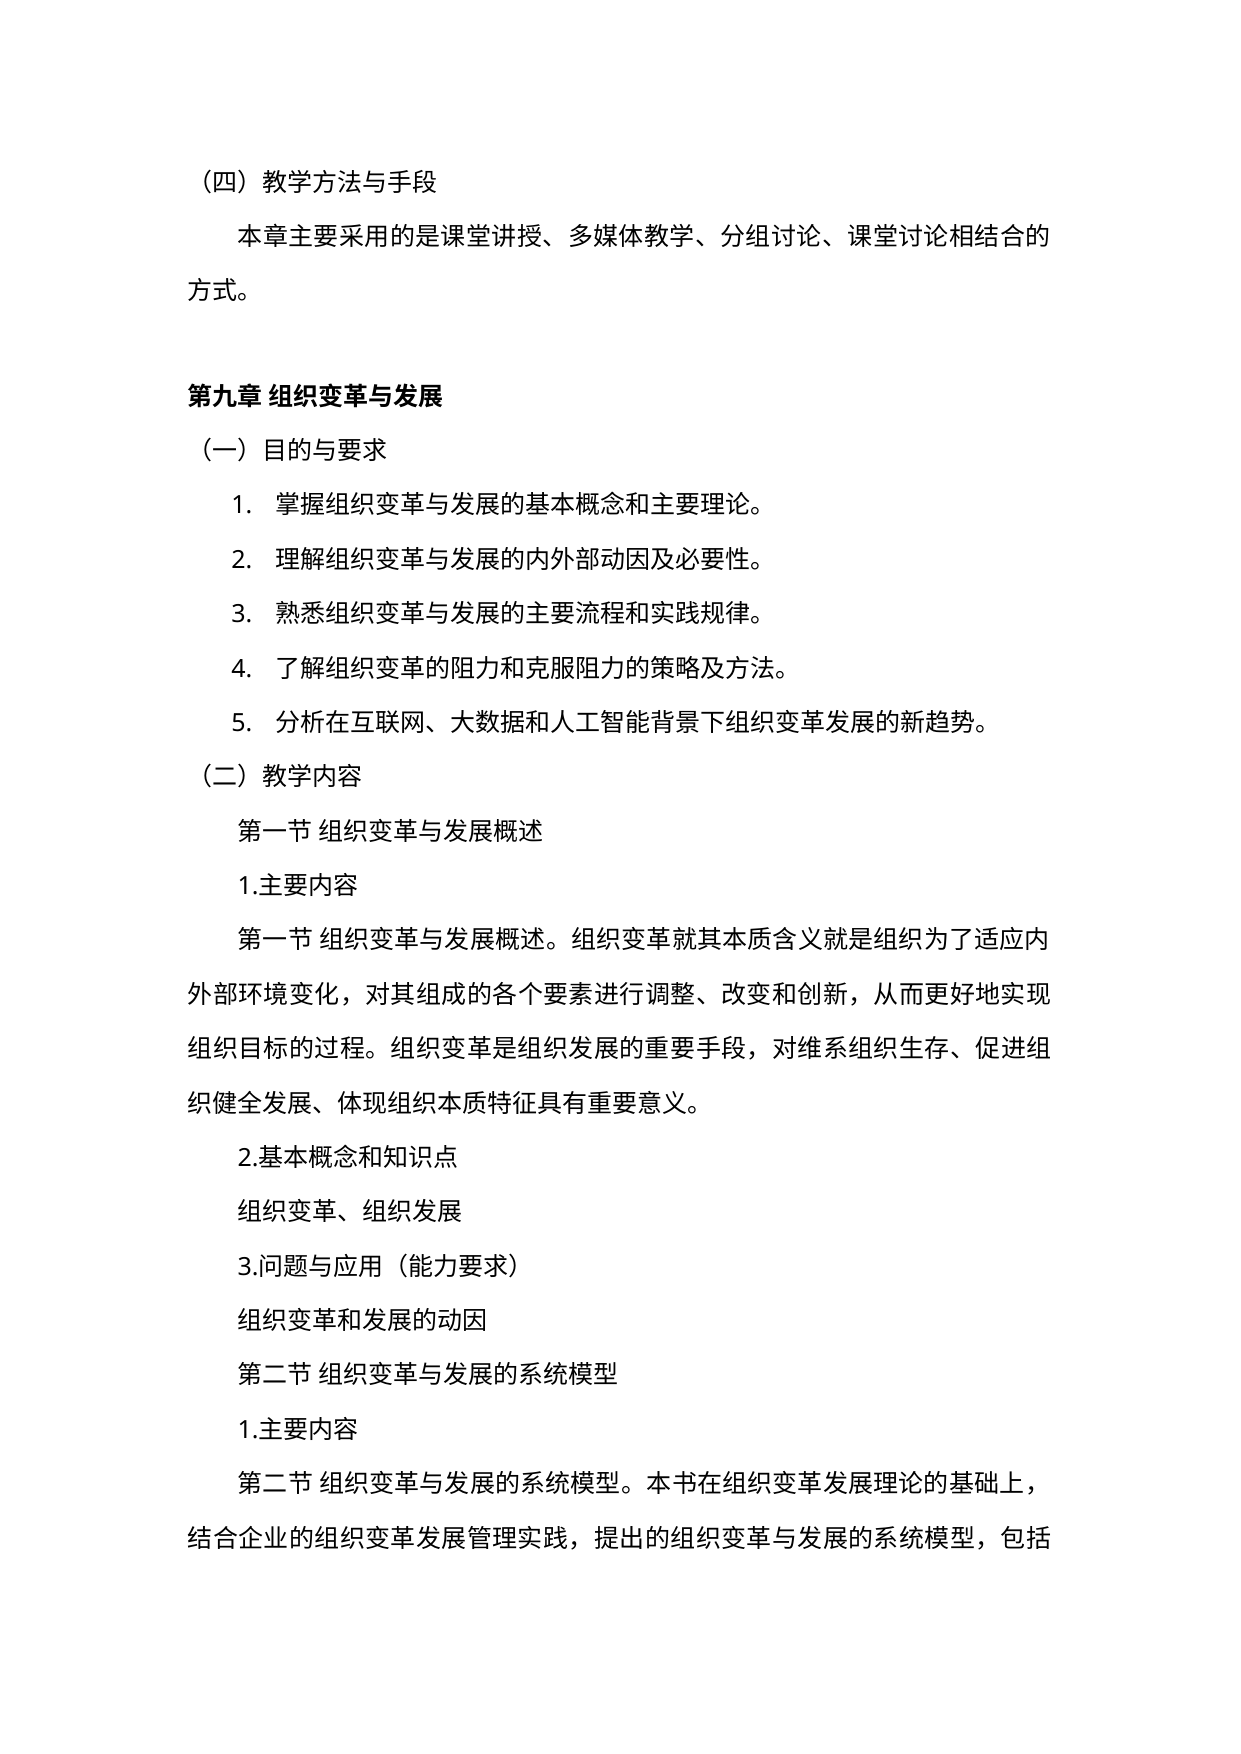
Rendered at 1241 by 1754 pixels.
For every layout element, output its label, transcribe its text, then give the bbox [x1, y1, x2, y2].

list 分析在互联网、大数据和人工智能背景下组织变革发展的新趋势。 [231, 702, 1053, 739]
text 第九章 组织变革与发展 [187, 376, 1053, 412]
text 本章主要采用的是课堂讲授、多媒体教学、分组讨论、课堂讨论相结合的方式。 [187, 216, 1053, 307]
text 2.基本概念和知识点 [187, 1137, 1053, 1174]
text 1.主要内容 [187, 1409, 1053, 1446]
text 组织变革、组织发展 [187, 1192, 1053, 1228]
list 熟悉组织变革与发展的主要流程和实践规律。 [231, 594, 1053, 630]
text 1.主要内容 [187, 866, 1053, 902]
text 第一节 组织变革与发展概述。组织变革就其本质含义就是组织为了适应内外部环境变化，对其组成的各个要素进行调整、改变和创新，从而更好地实现组织目标的过程。组织变革是组织发展的重要手段，对维系组织生存、促进组织健全发展、体现组织本质特征具有重要意义。 [187, 920, 1053, 1119]
text 3.问题与应用（能力要求） [187, 1246, 1053, 1282]
text （一）目的与要求 [187, 431, 1053, 467]
text 第一节 组织变革与发展概述 [187, 811, 1053, 847]
list 理解组织变革与发展的内外部动因及必要性。 [231, 539, 1053, 576]
list 掌握组织变革与发展的基本概念和主要理论。 [231, 485, 1053, 521]
text 组织变革和发展的动因 [187, 1301, 1053, 1337]
text （二）教学内容 [187, 757, 1053, 793]
list 了解组织变革的阻力和克服阻力的策略及方法。 [231, 648, 1053, 684]
text （四）教学方法与手段 [187, 162, 1053, 198]
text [187, 1464, 1053, 1554]
text 第二节 组织变革与发展的系统模型 [187, 1355, 1053, 1391]
